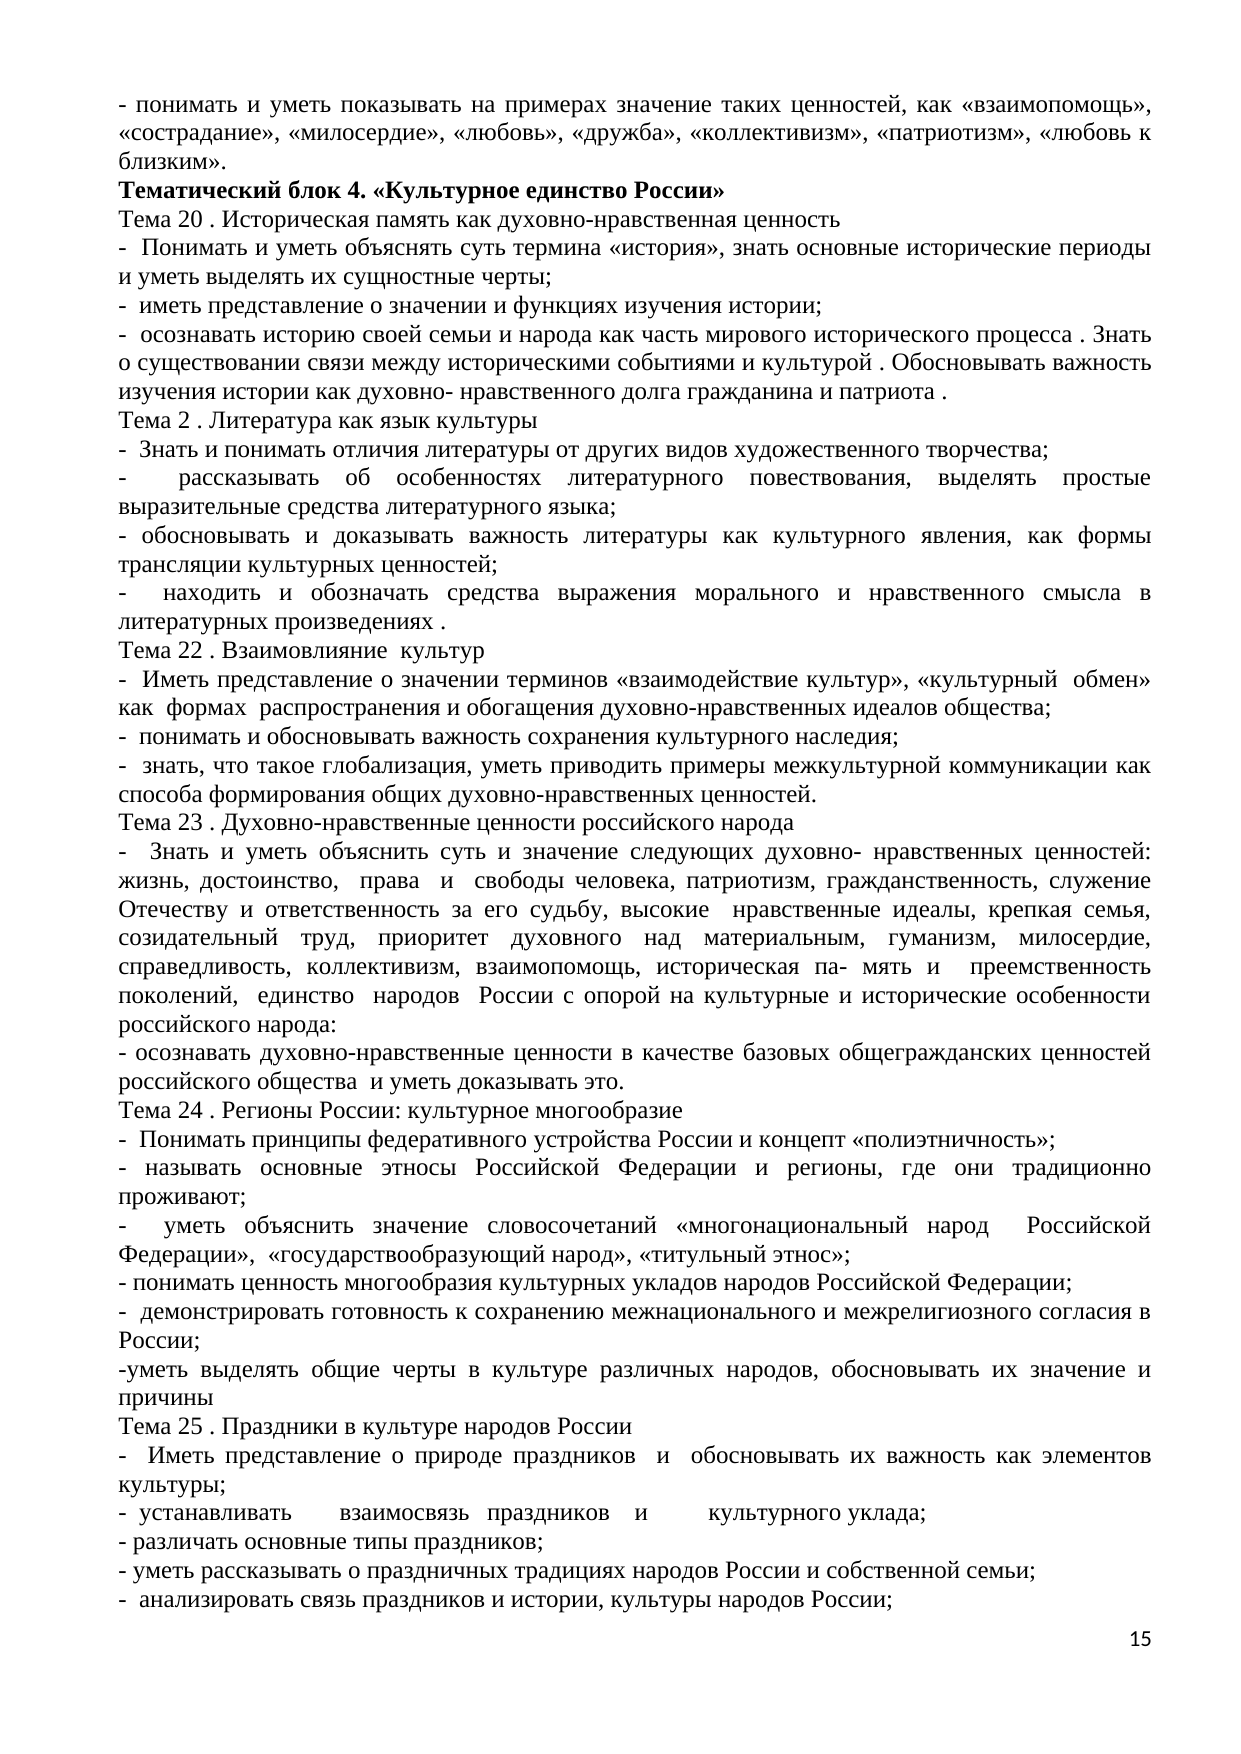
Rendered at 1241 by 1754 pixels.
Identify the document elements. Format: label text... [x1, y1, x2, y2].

text - называть основные этносы Российской Федерации и регионы, где они традиционно проживают; [118, 1152, 1152, 1210]
text - осознавать историю своей семьи и народа как часть мирового исторического процесса . Знать о существовании связи между историческими событиями и культурой . Обосновывать важность изучения истории как духовно- нравственного долга гражданина и патриота . [118, 319, 1152, 405]
text - понимать и уметь показывать на примерах значение таких ценностей, как «взаимопомощь», «сострадание», «милосердие», «любовь», «дружба», «коллективизм», «патриотизм», «любовь к близким». [118, 89, 1152, 175]
text - различать основные типы праздников; [118, 1526, 1152, 1555]
text - Иметь представление о значении терминов «взаимодействие культур», «культурный обмен» как формах распространения и обогащения духовно-нравственных идеалов общества; [118, 664, 1152, 721]
text Тема 23 . Духовно-нравственные ценности российского народа [118, 807, 1152, 836]
text - понимать и обосновывать важность сохранения культурного наследия; [118, 721, 1152, 750]
text - обосновывать и доказывать важность литературы как культурного явления, как формы трансляции культурных ценностей; [118, 520, 1152, 577]
text - анализировать связь праздников и истории, культуры народов России; [118, 1584, 1152, 1612]
text - рассказывать об особенностях литературного повествования, выделять простые выразительные средства литературного языка; [118, 462, 1152, 520]
text - демонстрировать готовность к сохранению межнационального и межрелигиозного согласия в России; [118, 1296, 1152, 1354]
text Тема 2 . Литература как язык культуры [118, 405, 1152, 434]
text - понимать ценность многообразия культурных укладов народов Российской Федерации; [118, 1267, 1152, 1296]
text -уметь выделять общие черты в культуре различных народов, обосновывать их значение и причины [118, 1354, 1152, 1411]
text - Знать и уметь объяснить суть и значение следующих духовно- нравственных ценностей: жизнь, достоинство, права и свободы человека, патриотизм, гражданственность, служение Отечеству и ответственность за его судьбу, высокие нравственные идеалы, крепкая семья, созидательный труд, приоритет духовного над материальным, гуманизм, милосердие, справедливость, коллективизм, взаимопомощь, историческая па- мять и преемственность поколений, единство народов России с опорой на культурные и исторические особенности российского народа: [118, 836, 1152, 1037]
text - Иметь представление о природе праздников и обосновывать их важность как элементов культуры; [118, 1440, 1152, 1497]
text - Знать и понимать отличия литературы от других видов художественного творчества; [118, 434, 1152, 462]
text Тема 20 . Историческая память как духовно-нравственная ценность [118, 204, 1152, 232]
text - уметь объяснить значение словосочетаний «многонациональный народ Российской Федерации», «государствообразующий народ», «титульный этнос»; [118, 1210, 1152, 1267]
text Тема 24 . Регионы России: культурное многообразие [118, 1095, 1152, 1124]
text - находить и обозначать средства выражения морального и нравственного смысла в литературных произведениях . [118, 577, 1152, 635]
text - Понимать принципы федеративного устройства России и концепт «полиэтничность»; [118, 1124, 1152, 1152]
text Тема 22 . Взаимовлияние культур [118, 635, 1152, 664]
text - устанавливать взаимосвязь праздников и культурного уклада; [118, 1497, 1152, 1526]
text - Понимать и уметь объяснять суть термина «история», знать основные исторические периоды и уметь выделять их сущностные черты; [118, 232, 1152, 290]
text - уметь рассказывать о праздничных традициях народов России и собственной семьи; [118, 1555, 1152, 1584]
text - осознавать духовно-нравственные ценности в качестве базовых общегражданских ценностей российского общества и уметь доказывать это. [118, 1037, 1152, 1095]
text Тема 25 . Праздники в культуре народов России [118, 1411, 1152, 1440]
text - знать, что такое глобализация, уметь приводить примеры межкультурной коммуникации как способа формирования общих духовно-нравственных ценностей. [118, 750, 1152, 807]
text Тематический блок 4. «Культурное единство России» [118, 175, 1152, 204]
text - иметь представление о значении и функциях изучения истории; [118, 290, 1152, 319]
